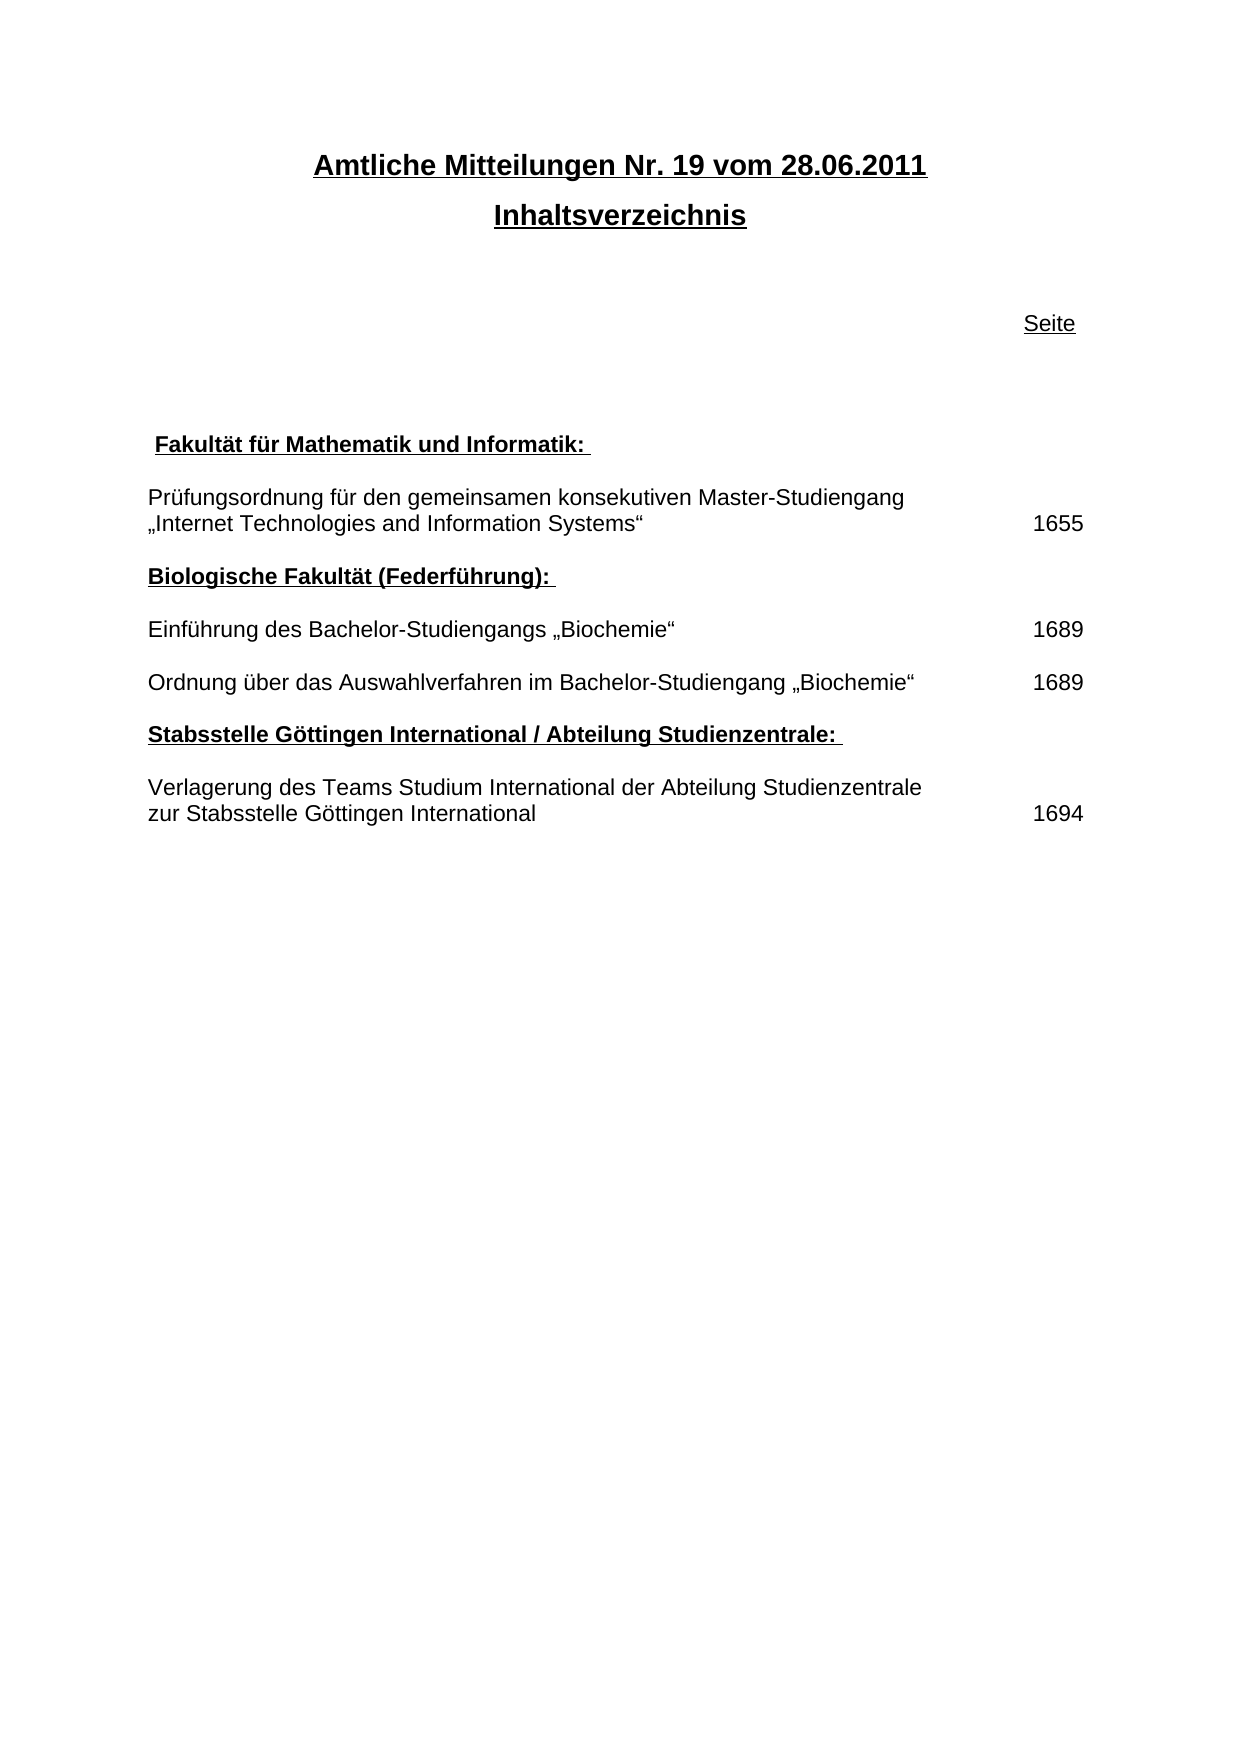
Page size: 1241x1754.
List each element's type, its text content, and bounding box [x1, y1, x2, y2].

text Einführung des Bachelor-Studiengangs „Biochemie“ 1689 [148, 616, 1093, 642]
text „Internet Technologies and Information Systems“ 1655 [148, 510, 1093, 537]
text Biologische Fakultät (Federführung): [148, 563, 1093, 589]
text Stabsstelle Göttingen International / Abteilung Studienzentrale: [148, 721, 1093, 748]
text Inhaltsverzeichnis [148, 198, 1093, 231]
subtitle Seite [236, 310, 1093, 337]
subtitle Amtliche Mitteilungen Nr. 19 vom 28.06.2011 [148, 148, 1093, 181]
text Ordnung über das Auswahlverfahren im Bachelor-Studiengang „Biochemie“ 1689 [148, 668, 1093, 695]
text Fakultät für Mathematik und Informatik: [148, 431, 1093, 458]
text Prüfungsordnung für den gemeinsamen konsekutiven Master-Studiengang [148, 484, 1093, 510]
text Verlagerung des Teams Studium International der Abteilung Studienzentrale [148, 774, 1093, 800]
text zur Stabsstelle Göttingen International 1694 [148, 800, 1093, 827]
